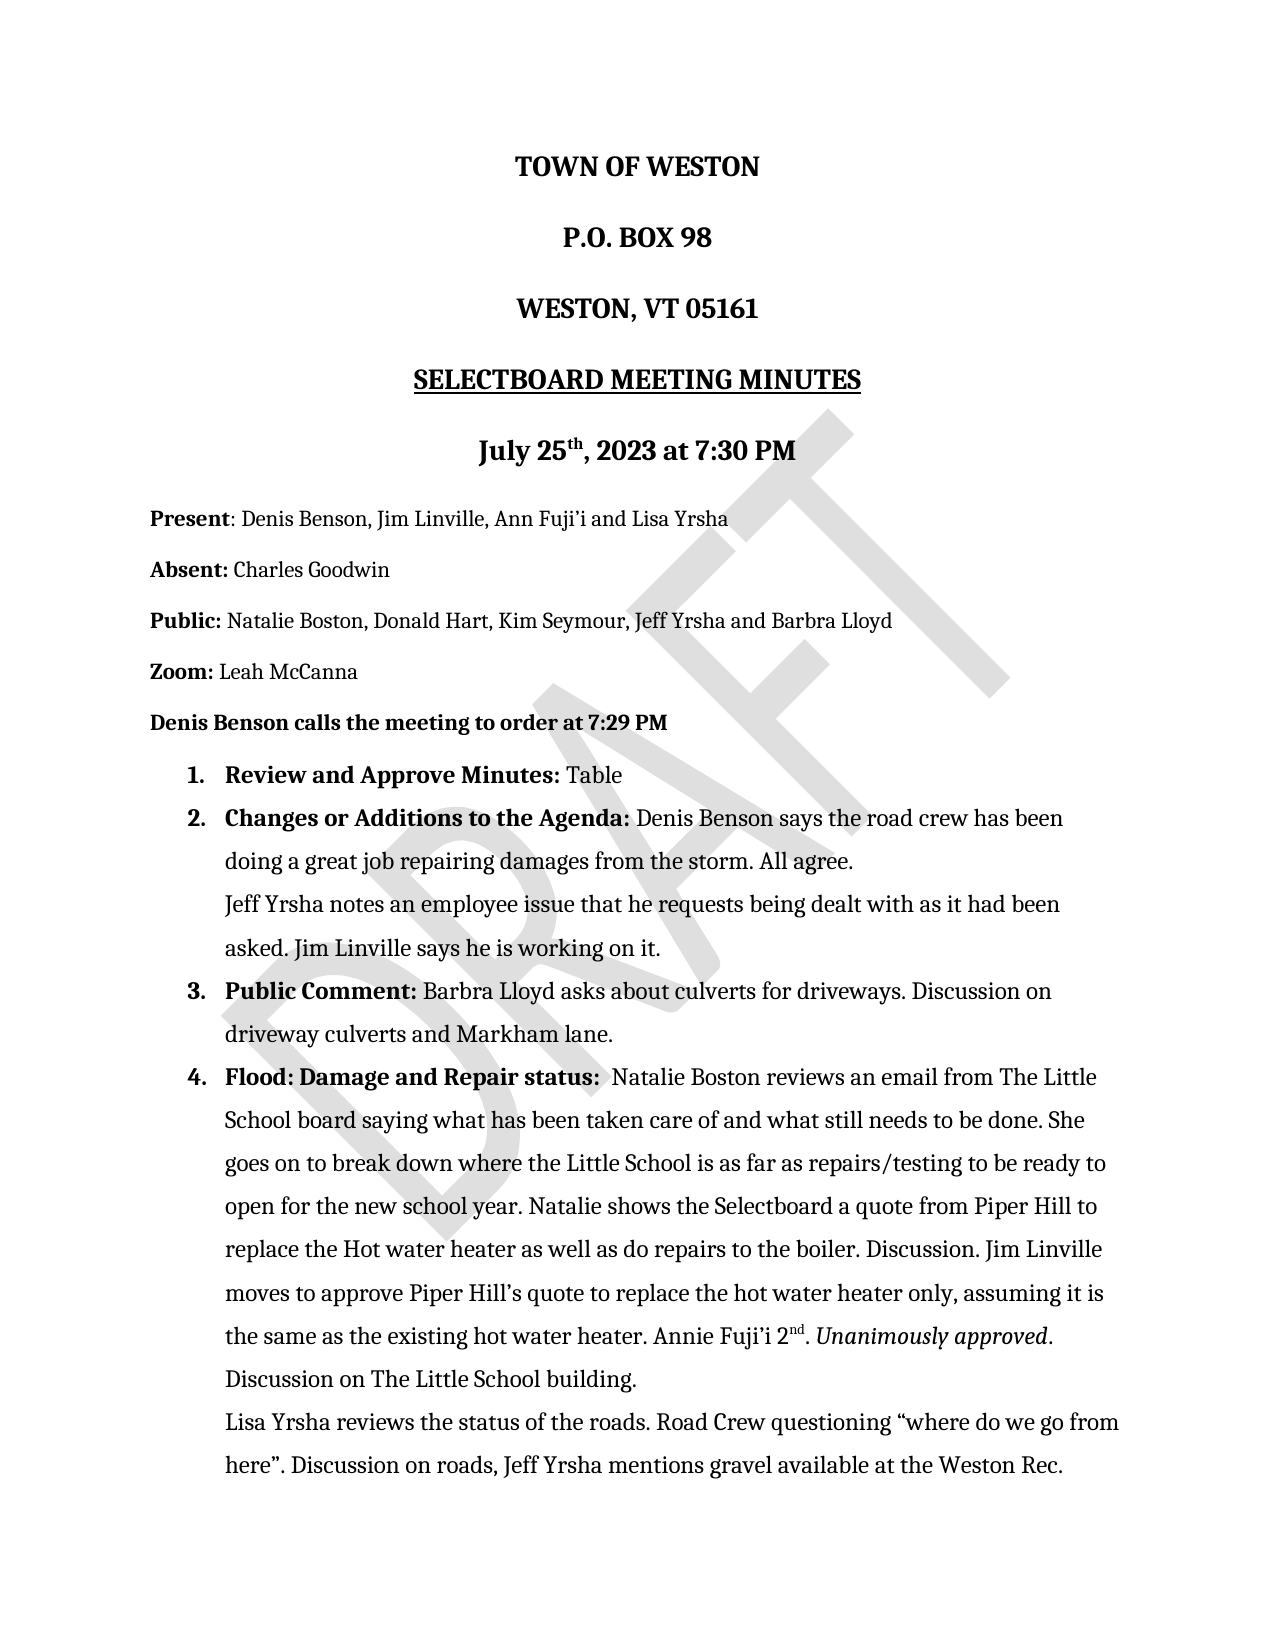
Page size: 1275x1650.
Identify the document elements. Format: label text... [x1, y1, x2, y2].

text July 25th, 2023 at 7:30 PM [150, 434, 1125, 468]
text P.O. BOX 98 [150, 221, 1125, 255]
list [187, 1063, 1125, 1480]
text Absent: Charles Goodwin [150, 557, 1125, 583]
text Zoom: Leah McCanna [150, 659, 1125, 685]
text SELECTBOARD MEETING MINUTES [150, 363, 1125, 397]
text Denis Benson calls the meeting to order at 7:29 PM [150, 710, 1125, 736]
text WESTON, VT 05161 [150, 292, 1125, 326]
text TOWN OF WESTON [150, 150, 1125, 183]
text Public: Natalie Boston, Donald Hart, Kim Seymour, Jeff Yrsha and Barbra Lloyd [150, 608, 1125, 634]
list Changes or Additions to the Agenda: Denis Benson says the road crew has been doing a great job repairing damages from the storm. All agree. Jeff Yrsha notes an employee issue that he requests being dealt with as it had been asked. Jim Linville says he is working on it. [187, 804, 1125, 962]
list Review and Approve Minutes: Table [187, 761, 1125, 790]
list Public Comment: Barbra Lloyd asks about culverts for driveways. Discussion on driveway culverts and Markham lane. [187, 977, 1125, 1048]
text Present: Denis Benson, Jim Linville, Ann Fuji’i and Lisa Yrsha [150, 506, 1125, 532]
